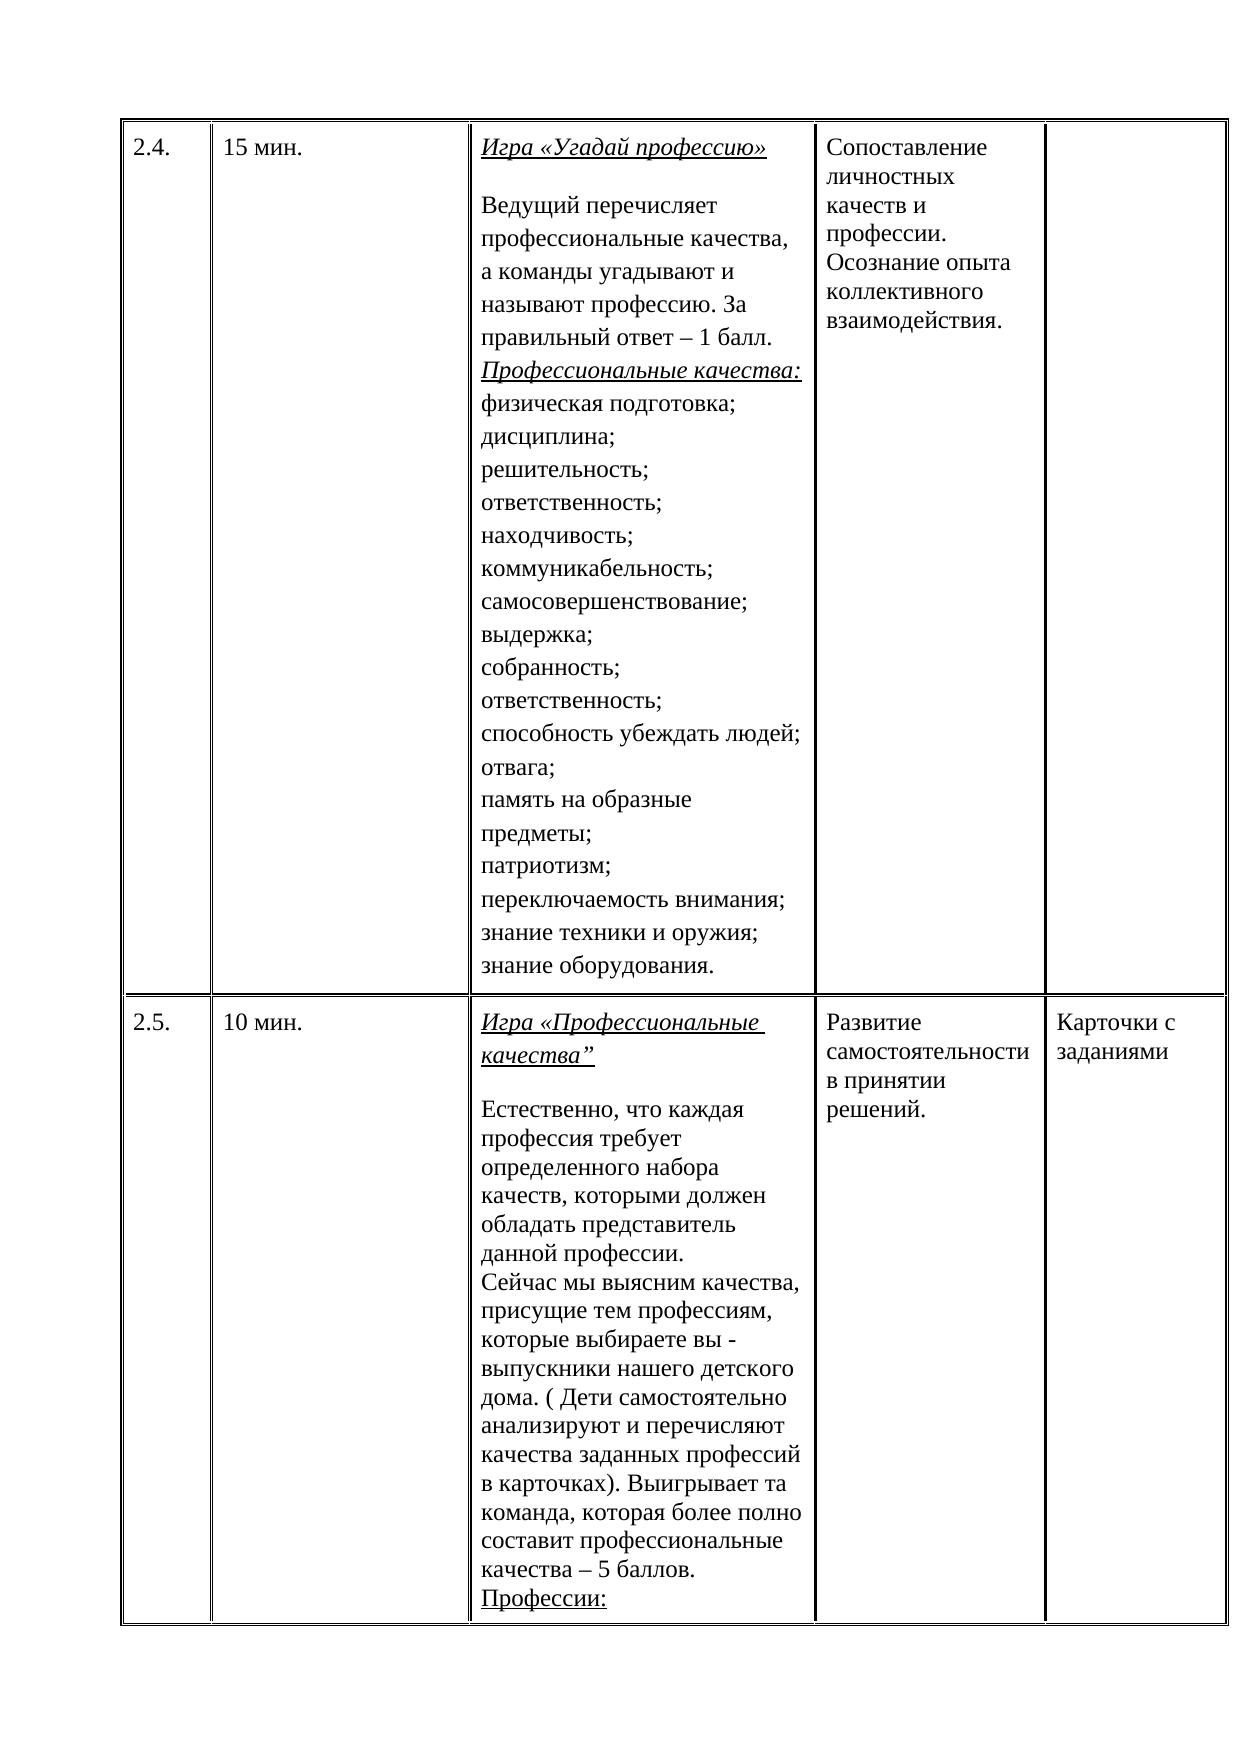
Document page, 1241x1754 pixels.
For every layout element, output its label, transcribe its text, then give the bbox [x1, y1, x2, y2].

table_cell 15 мин. [212, 120, 470, 993]
table_cell 2.4. [124, 122, 212, 993]
table_cell [1045, 122, 1225, 993]
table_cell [815, 997, 1045, 1623]
table_cell Игра «Угадай профессию» Ведущий перечисляет профессиональные качества, а команды угадывают и называют профессию. За правильный ответ – 1 балл. Профессиональные качества: физическая подготовка; дисциплина; решительность; ответственность; находчивость; коммуникабельность; самосовершенствование; выдержка; собранность; ответственность; способность убеждать людей; отвага; память на образные предметы; патриотизм; переключаемость внимания; знание техники и оружия; знание оборудования. [470, 120, 815, 993]
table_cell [1045, 993, 1226, 1623]
table_cell Сопоставление личностных качеств и профессии. Осознание опыта коллективного взаимодействия. [815, 122, 1045, 993]
table_cell 2.5. [124, 993, 212, 1623]
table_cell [470, 997, 815, 1623]
table_cell 10 мин. [212, 993, 470, 1623]
